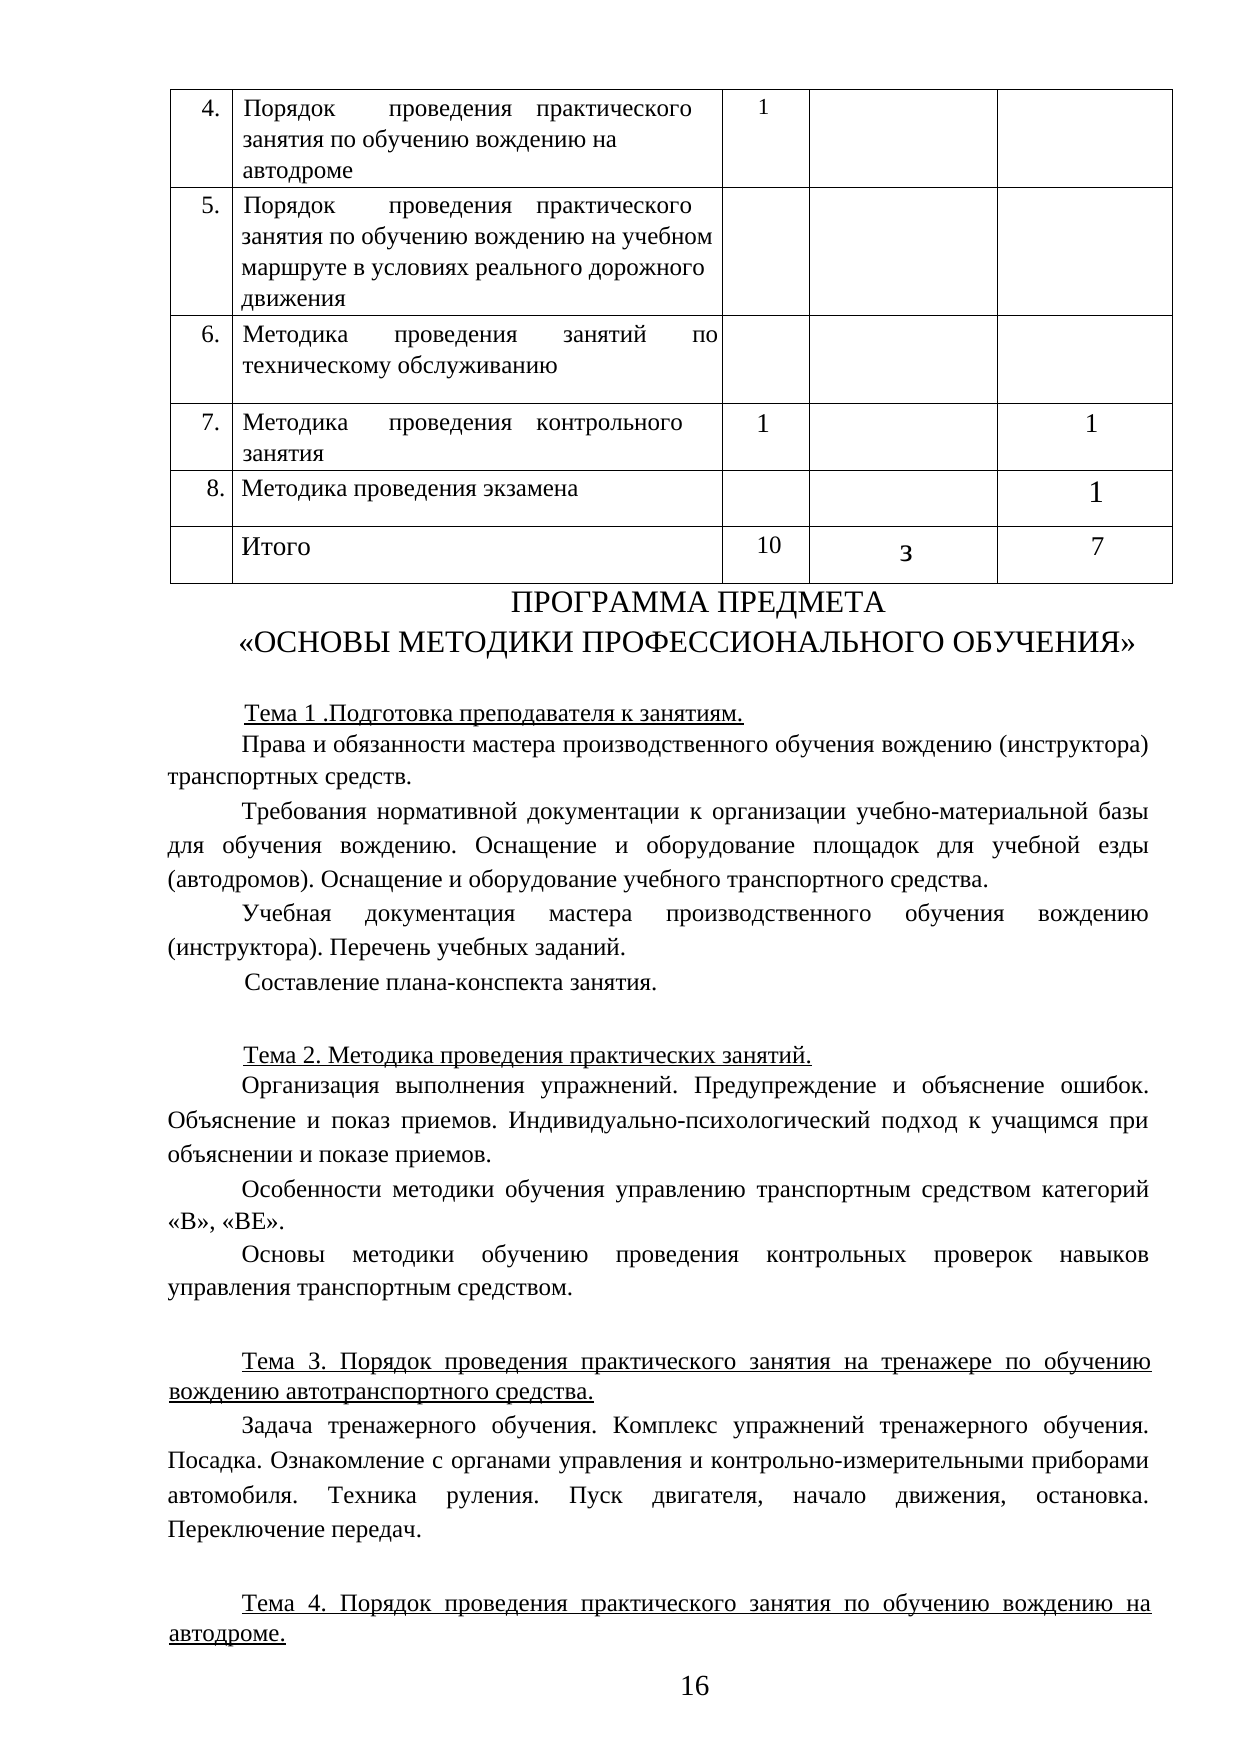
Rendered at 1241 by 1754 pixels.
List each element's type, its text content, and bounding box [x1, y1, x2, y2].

table_cell Методика проведения контрольного занятия [233, 404, 722, 469]
table_cell 7. [171, 404, 232, 469]
table_cell Порядок проведения практического занятия по обучению вождению на учебном маршруте в условиях реального дорожного движения [233, 188, 722, 315]
table_cell 4. [171, 90, 232, 187]
table_cell [810, 188, 997, 315]
table_cell [723, 316, 809, 403]
text ПРОГРАММА ПРЕДМЕТА [246, 584, 1150, 619]
table_cell 6. [171, 316, 232, 403]
text «ОСНОВЫ МЕТОДИКИ ПРОФЕССИОНАЛЬНОГО ОБУЧЕНИЯ» [164, 623, 1152, 659]
text Права и обязанности мастера производственного обучения вождению (инструктора) транспортных средств. [167, 729, 1150, 790]
text Тема 2. Методика проведения практических занятий. [243, 1040, 1152, 1069]
text Тема 1 .Подготовка преподавателя к занятиям. [244, 698, 1152, 727]
text Основы методики обучению проведения контрольных проверок навыков управления транспортным средством. [167, 1239, 1150, 1301]
text Требования нормативной документации к организации учебно-материальной базы для обучения вождению. Оснащение и оборудование площадок для учебной езды (автодромов). Оснащение и оборудование учебного транспортного средства. [167, 796, 1150, 893]
table_cell 10 [723, 527, 809, 583]
table_cell 1 [998, 404, 1172, 469]
table_cell Методика проведения занятий по техническому обслуживанию [233, 316, 722, 403]
text Составление плана-конспекта занятия. [244, 967, 1150, 996]
text Организация выполнения упражнений. Предупреждение и объяснение ошибок. Объяснение и показ приемов. Индивидуально-психологический подход к учащимся при объяснении и показе приемов. [167, 1071, 1150, 1168]
table_cell 5. [171, 188, 232, 315]
table_cell з [810, 527, 997, 583]
table_cell [810, 316, 997, 403]
table_cell [998, 90, 1172, 187]
table_cell 1 [723, 404, 809, 469]
text Тема 4. Порядок проведения практического занятия по обучению вождению на автодроме. [168, 1588, 1152, 1647]
table_cell [723, 188, 809, 315]
table_cell 1 [723, 90, 809, 187]
text Задача тренажерного обучения. Комплекс упражнений тренажерного обучения. Посадка. Ознакомление с органами управления и контрольно-измерительными приборами автомобиля. Техника руления. Пуск двигателя, начало движения, остановка. Переключение передач. [167, 1411, 1150, 1543]
table_cell [723, 471, 809, 526]
text Особенности методики обучения управлению транспортным средством категорий «В», «ВЕ». [167, 1174, 1150, 1235]
text Тема З. Порядок проведения практического занятия на тренажере по обучению вождению автотранспортного средства. [168, 1346, 1152, 1405]
table_cell [810, 471, 997, 526]
table_cell 1 [998, 471, 1172, 526]
table_cell [998, 188, 1172, 315]
text Учебная документация мастера производственного обучения вождению (инструктора). Перечень учебных заданий. [167, 898, 1150, 961]
table_cell 7 [998, 527, 1172, 583]
table_cell 8. [171, 471, 232, 526]
table_cell Порядок проведения практического занятия по обучению вождению на автодроме [233, 90, 722, 187]
table_cell Итого [233, 527, 722, 583]
table_cell [171, 527, 232, 583]
table_cell [810, 90, 997, 187]
table_cell [998, 316, 1172, 403]
table_cell [810, 404, 997, 469]
table_cell Методика проведения экзамена [233, 471, 722, 526]
